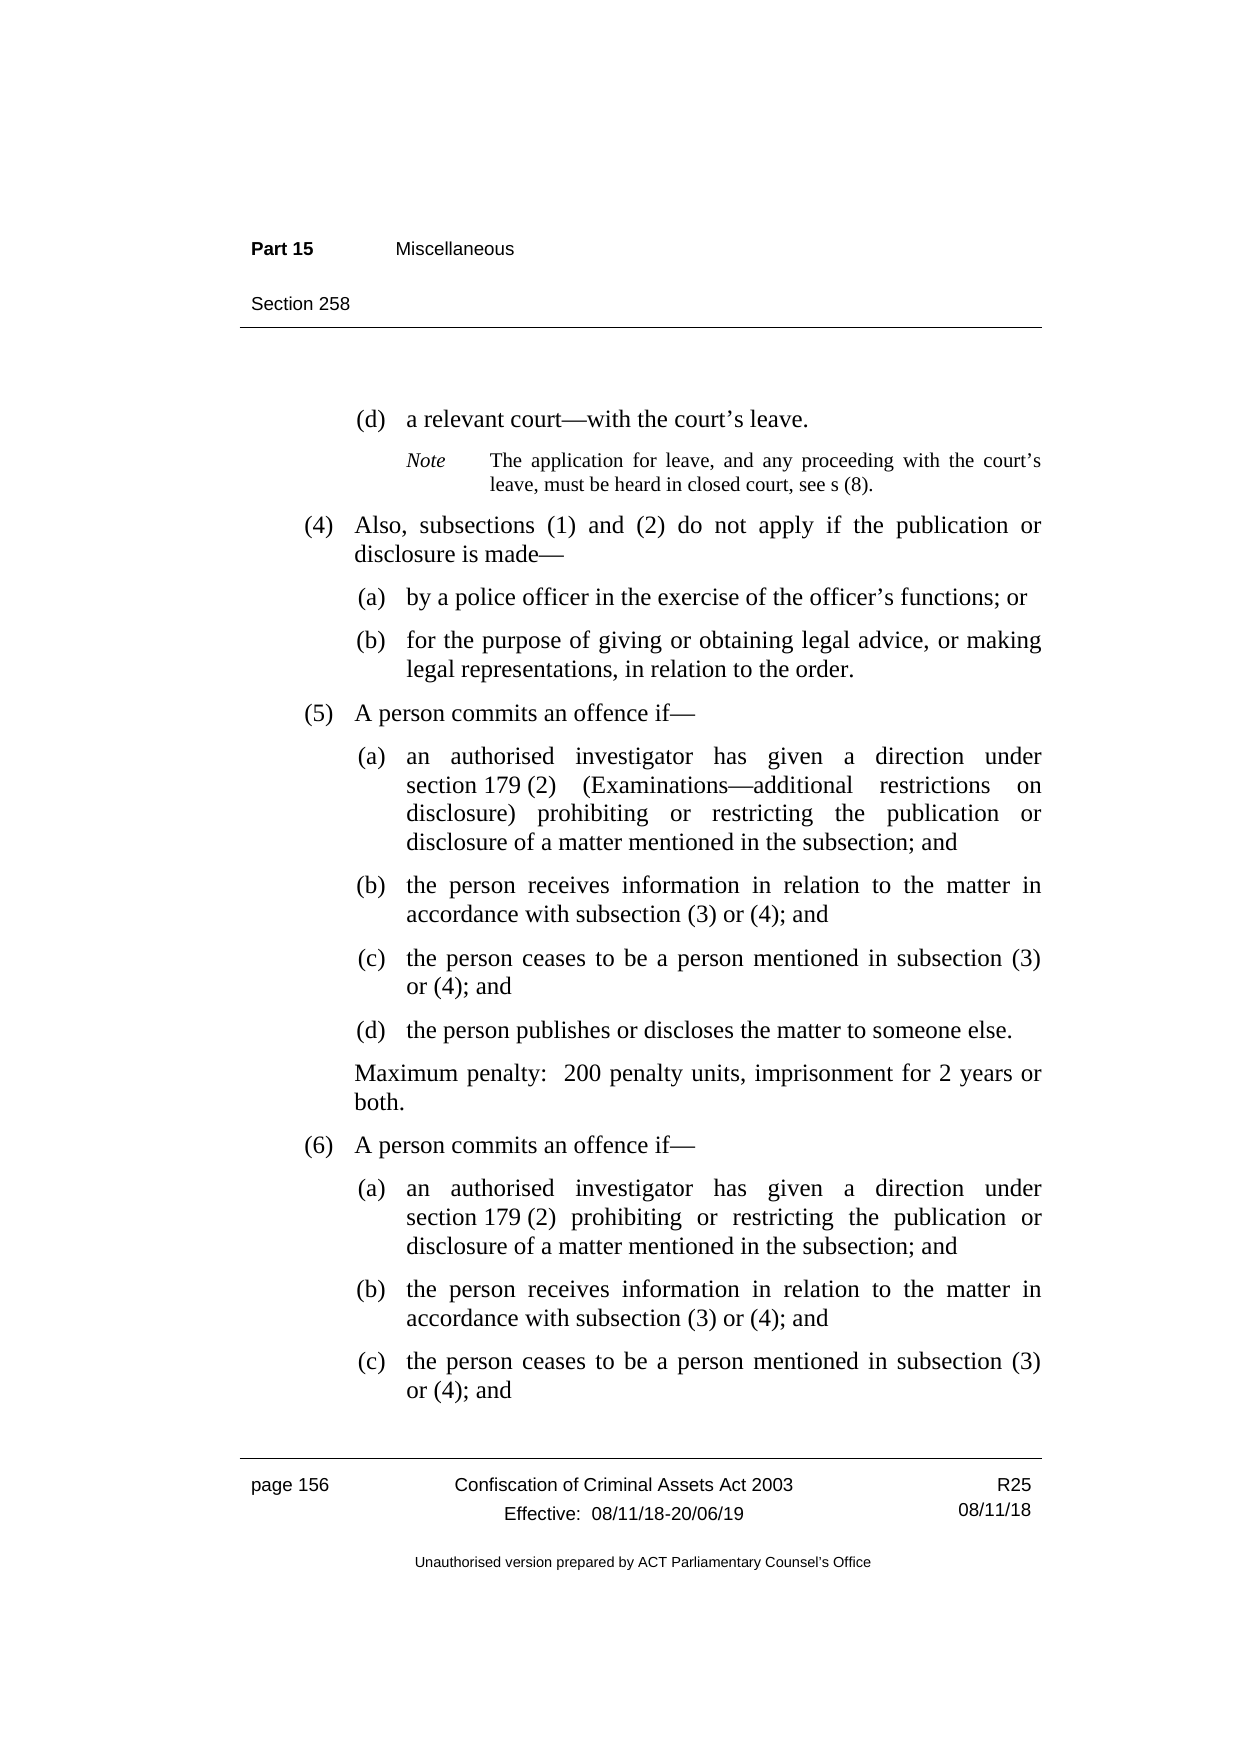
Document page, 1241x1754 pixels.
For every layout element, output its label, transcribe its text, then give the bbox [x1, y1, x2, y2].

text (d) the person publishes or discloses the matter to someone else. [239, 1015, 1042, 1043]
text (5) A person commits an offence if— [239, 698, 1042, 726]
text Note The application for leave, and any proceeding with the court’s leave, must be heard in closed court, see s (8). [406, 447, 1042, 496]
text (6) A person commits an offence if— [239, 1130, 1042, 1159]
text (b) the person receives information in relation to the matter in accordance with subsection (3) or (4); and [239, 1274, 1042, 1332]
text (a) by a police officer in the exercise of the officer’s functions; or [239, 582, 1042, 611]
text (c) the person ceases to be a person mentioned in subsection (3) or (4); and [239, 1346, 1042, 1404]
text (b) the person receives information in relation to the matter in accordance with subsection (3) or (4); and [239, 871, 1042, 928]
text (a) an authorised investigator has given a direction under section 179 (2) (Examinations—additional restrictions on disclosure) prohibiting or restricting the publication or disclosure of a matter mentioned in the subsection; and [239, 741, 1042, 856]
text (4) Also, subsections (1) and (2) do not apply if the publication or disclosure is made— [239, 510, 1042, 568]
text (b) for the purpose of giving or obtaining legal advice, or making legal representations, in relation to the order. [239, 626, 1042, 683]
text (a) an authorised investigator has given a direction under section 179 (2) prohibiting or restricting the publication or disclosure of a matter mentioned in the subsection; and [239, 1173, 1042, 1260]
text (d) a relevant court—with the court’s leave. [239, 404, 1042, 433]
text (c) the person ceases to be a person mentioned in subsection (3) or (4); and [239, 943, 1042, 1000]
text Maximum penalty: 200 penalty units, imprisonment for 2 years or both. [354, 1058, 1042, 1116]
